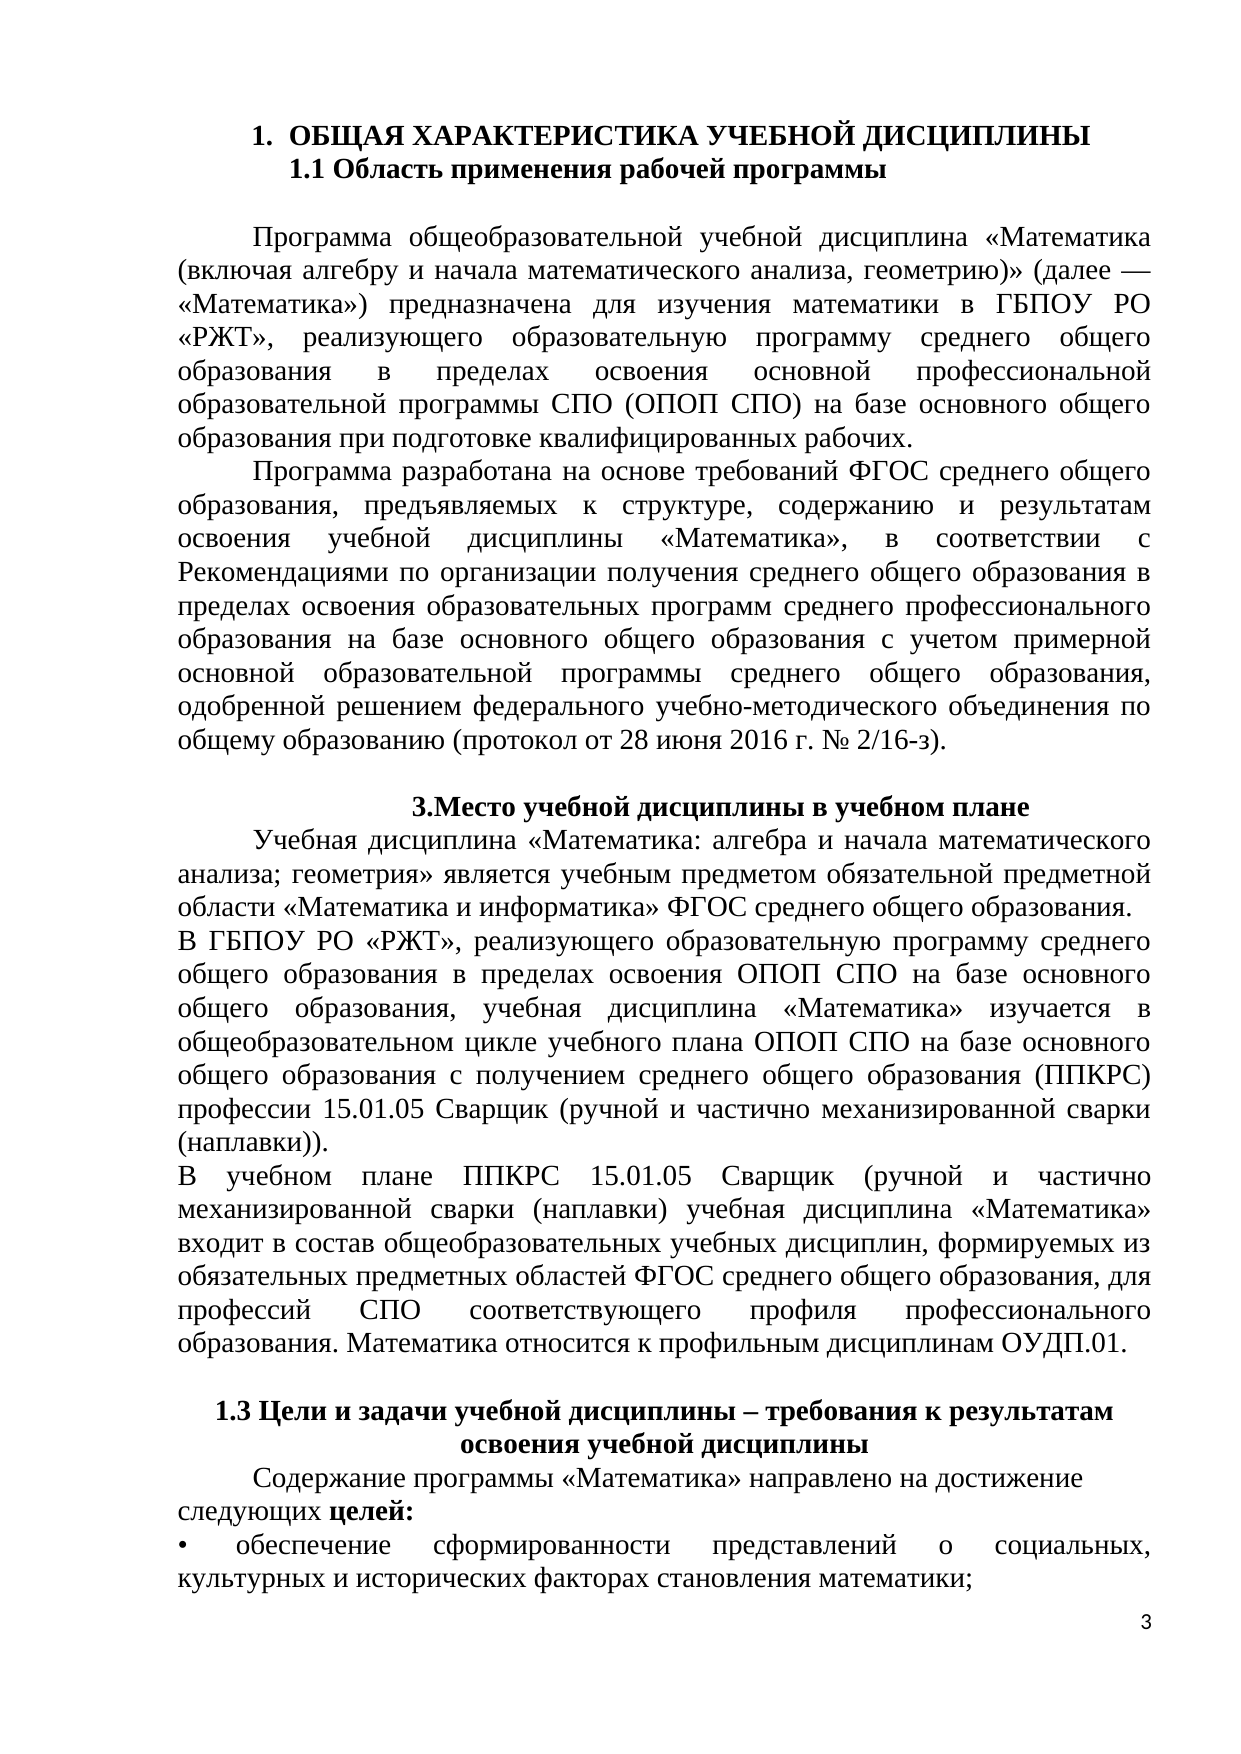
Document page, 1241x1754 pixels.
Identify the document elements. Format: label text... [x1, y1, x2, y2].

list обеспечение сформированности представлений о социальных, культурных и исторических факторах становления математики; [177, 1527, 1152, 1594]
text Учебная дисциплина «Математика: алгебра и начала математического анализа; геометрия» является учебным предметом обязательной предметной области «Математика и информатика» ФГОС среднего общего образования. [177, 822, 1152, 923]
text В ГБПОУ РО «РЖТ», реализующего образовательную программу среднего общего образования в пределах освоения ОПОП СПО на базе основного общего образования, учебная дисциплина «Математика» изучается в общеобразовательном цикле учебного плана ОПОП СПО на базе основного общего образования с получением среднего общего образования (ППКРС) профессии 15.01.05 Сварщик (ручной и частично механизированной сварки (наплавки)). [177, 923, 1152, 1158]
text В учебном плане ППКРС 15.01.05 Сварщик (ручной и частично механизированной сварки (наплавки) учебная дисциплина «Математика» входит в состав общеобразовательных учебных дисциплин, формируемых из обязательных предметных областей ФГОС среднего общего образования, для профессий СПО соответствующего профиля профессионального образования. Математика относится к профильным дисциплинам ОУДП.01. [177, 1158, 1152, 1359]
text 1.3 Цели и задачи учебной дисциплины – требования к результатам освоения учебной дисциплины [177, 1393, 1152, 1460]
text 3.Место учебной дисциплины в учебном плане [290, 789, 1152, 822]
text 1.1 Область применения рабочей программы [288, 152, 1152, 185]
text Программа разработана на основе требований ФГОС среднего общего образования, предъявляемых к структуре, содержанию и результатам освоения учебной дисциплины «Математика», в соответствии с Рекомендациями по организации получения среднего общего образования в пределах освоения образовательных программ среднего профессионального образования на базе основного общего образования с учетом примерной основной образовательной программы среднего общего образования, одобренной решением федерального учебно-методического объединения по общему образованию (протокол от 28 июня 2016 г. № 2/16-з). [177, 453, 1152, 755]
text Программа общеобразовательной учебной дисциплина «Математика (включая алгебру и начала математического анализа, геометрию)» (далее — «Математика») предназначена для изучения математики в ГБПОУ РО «РЖТ», реализующего образовательную программу среднего общего образования в пределах освоения основной профессиональной образовательной программы СПО (ОПОП СПО) на базе основного общего образования при подготовке квалифицированных рабочих. [177, 219, 1152, 453]
text следующих целей: [177, 1493, 1152, 1527]
text Содержание программы «Математика» направлено на достижение [177, 1460, 1152, 1493]
list ОБЩАЯ ХАРАКТЕРИСТИКА УЧЕБНОЙ ДИСЦИПЛИНЫ [251, 118, 1152, 152]
